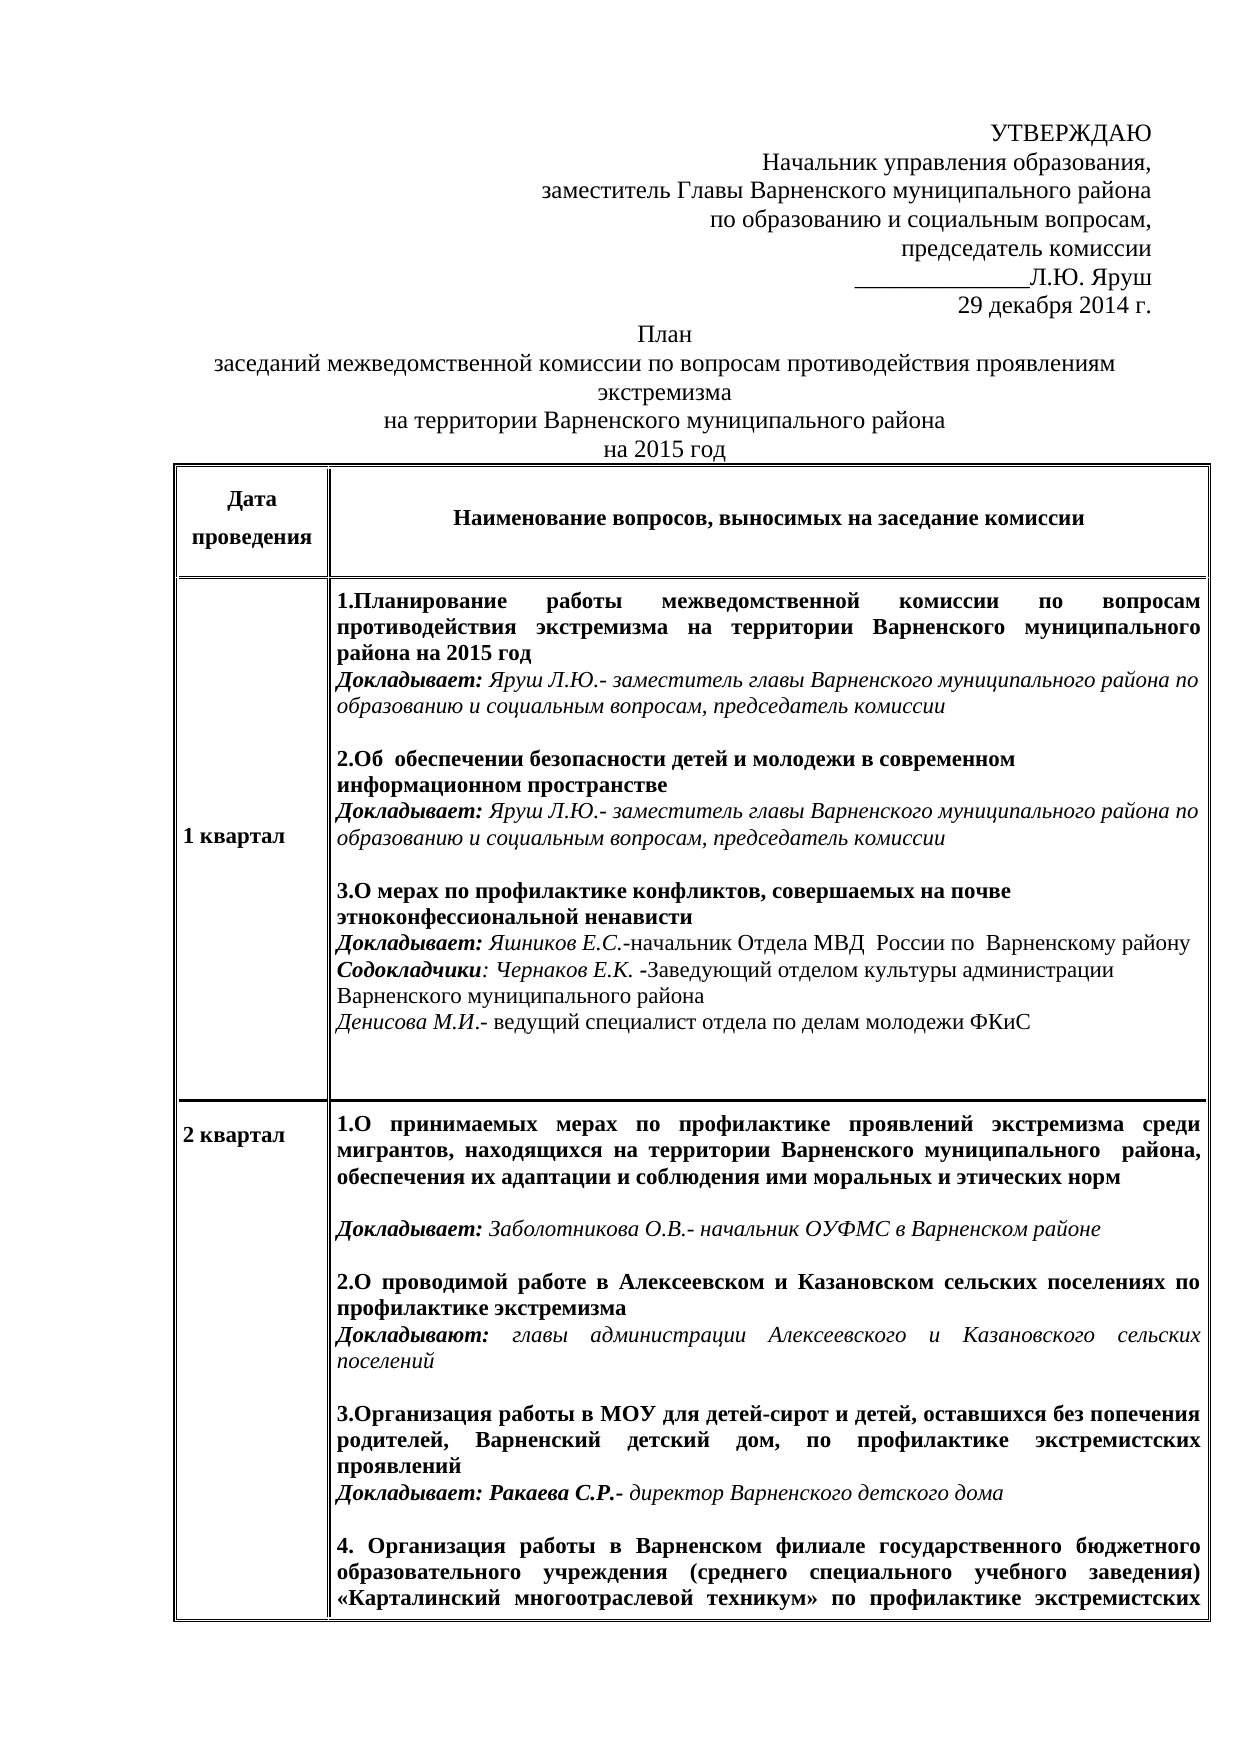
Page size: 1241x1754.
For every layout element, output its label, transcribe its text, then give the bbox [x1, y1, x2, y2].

text УТВЕРЖДАЮ [177, 118, 1152, 147]
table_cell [329, 1099, 1208, 1618]
text на территории Варненского муниципального района [177, 406, 1152, 434]
text председатель комиссии [177, 233, 1152, 262]
text Начальник управления образования, [177, 147, 1152, 176]
text заместитель Главы Варненского муниципального района [177, 176, 1152, 204]
text План [177, 319, 1152, 348]
text по образованию и социальным вопросам, [177, 204, 1152, 233]
table_header Наименование вопросов, выносимых на заседание комиссии [329, 467, 1208, 576]
table_cell 2 квартал [177, 1099, 329, 1618]
text заседаний межведомственной комиссии по вопросам противодействия проявлениям экстремизма [177, 348, 1152, 406]
text 29 декабря 2014 г. [177, 291, 1152, 319]
table_cell 1.Планирование работы межведомственной комиссии по вопросам противодействия экстремизма на территории Варненского муниципального района на 2015 год Докладывает: Яруш Л.Ю.- заместитель главы Варненского муниципального района по образованию и социальным вопросам, председатель комиссии 2.Об обеспечении безопасности детей и молодежи в современном информационном пространстве Докладывает: Яруш Л.Ю.- заместитель главы Варненского муниципального района по образованию и социальным вопросам, председатель комиссии 3.О мерах по профилактике конфликтов, совершаемых на почве этноконфессиональной ненависти Докладывает: Яшников Е.С.-начальник Отдела МВД России по Варненскому району Содокладчики: Чернаков Е.К. -Заведующий отделом культуры администрации Варненского муниципального района Денисова М.И.- ведущий специалист отдела по делам молодежи ФКиС [329, 576, 1209, 1099]
text ______________Л.Ю. Яруш [177, 262, 1152, 291]
table_cell 1 квартал [175, 576, 329, 1099]
table_header Дата проведения [177, 465, 329, 576]
text на 2015 год [177, 434, 1152, 463]
